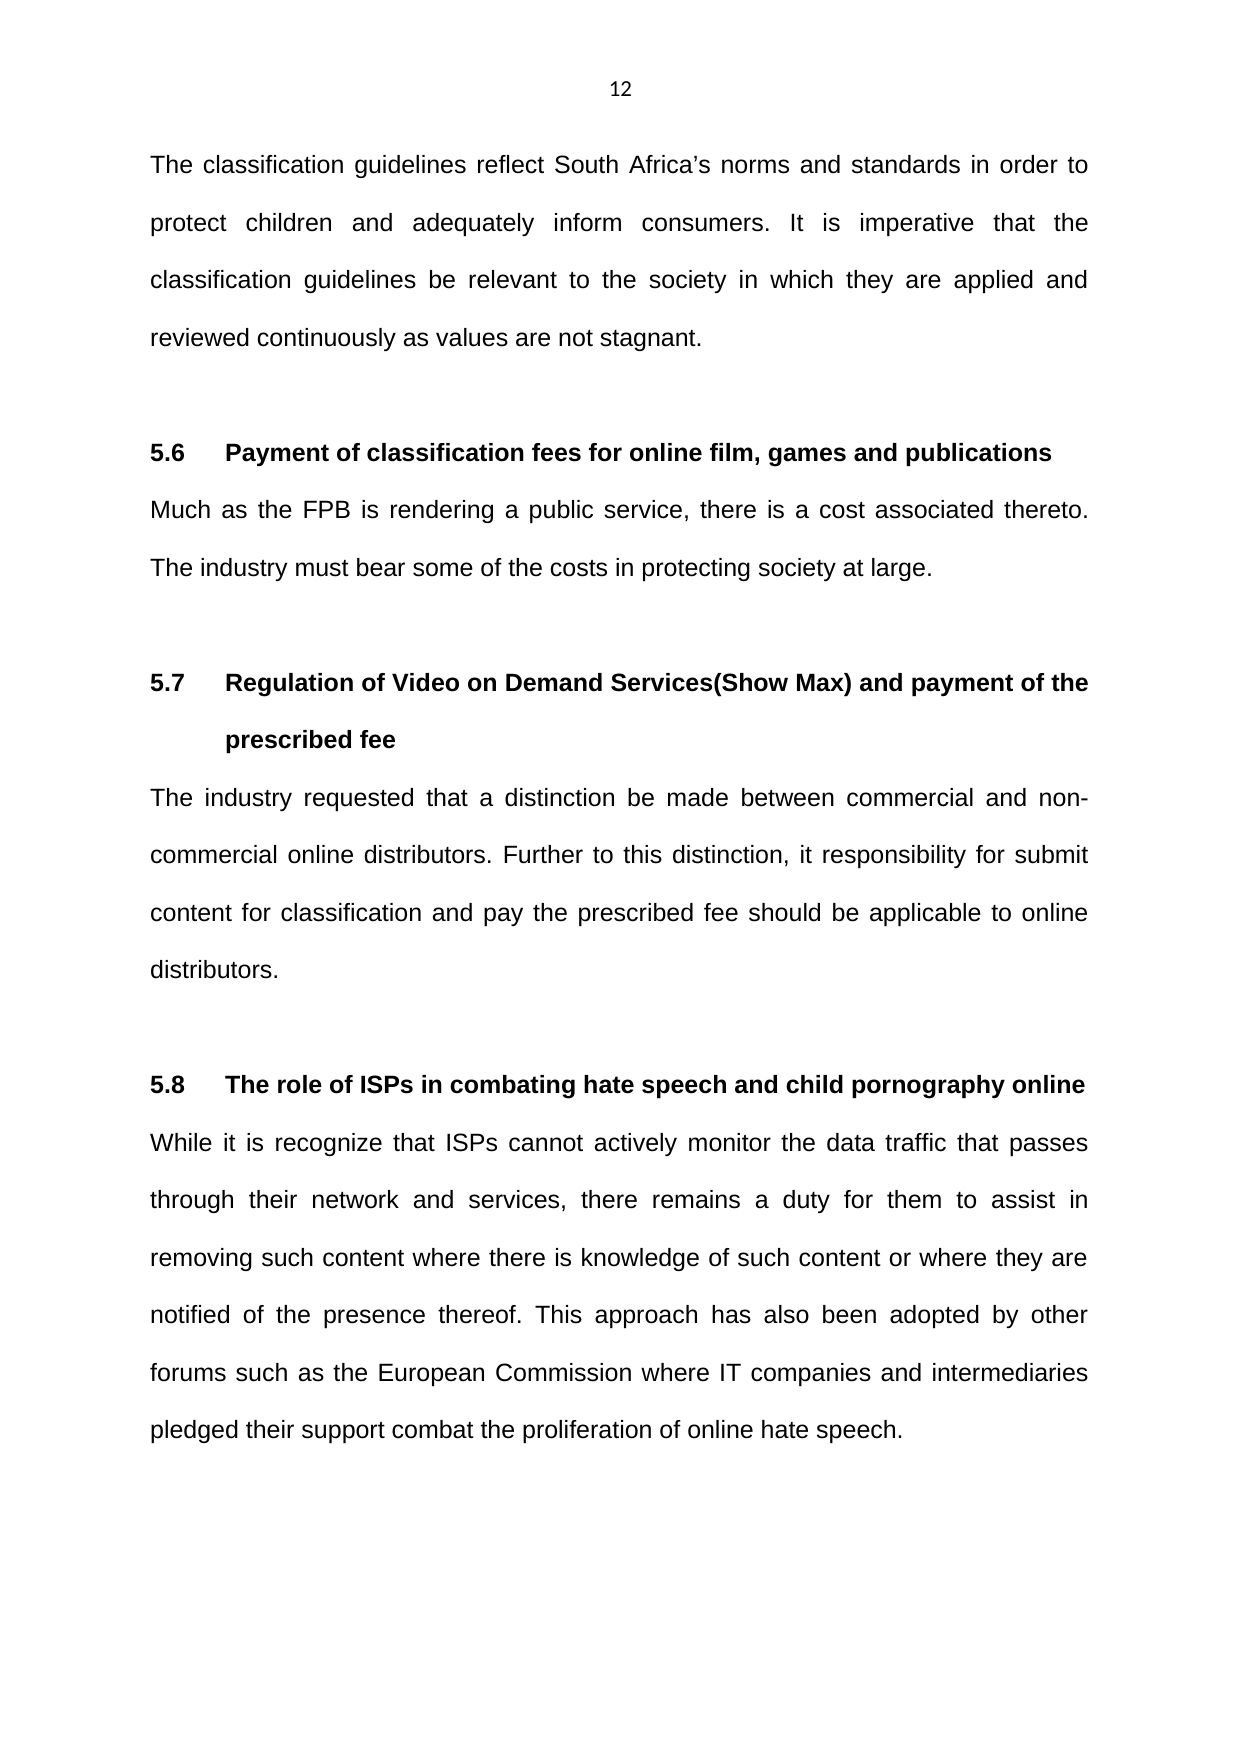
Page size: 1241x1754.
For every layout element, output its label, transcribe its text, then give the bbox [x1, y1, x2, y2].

list Regulation of Video on Demand Services(Show Max) and payment of the prescribed fee [150, 667, 1090, 754]
text Much as the FPB is rendering a public service, there is a cost associated thereto. The industry must bear some of the costs in protecting society at large. [150, 495, 1090, 581]
text While it is recognize that ISPs cannot actively monitor the data traffic that passes through their network and services, there remains a duty for them to assist in removing such content where there is knowledge of such content or where they are notified of the presence thereof. This approach has also been adopted by other forums such as the European Commission where IT companies and intermediaries pledged their support combat the proliferation of online hate speech. [150, 1127, 1090, 1444]
list Payment of classification fees for online film, games and publications [150, 437, 1090, 466]
text The classification guidelines reflect South Africa’s norms and standards in order to protect children and adequately inform consumers. It is imperative that the classification guidelines be relevant to the society in which they are applied and reviewed continuously as values are not stagnant. [150, 150, 1090, 351]
text The industry requested that a distinction be made between commercial and non-commercial online distributors. Further to this distinction, it responsibility for submit content for classification and pay the prescribed fee should be applicable to online distributors. [150, 782, 1090, 984]
list The role of ISPs in combating hate speech and child pornography online [150, 1070, 1090, 1099]
